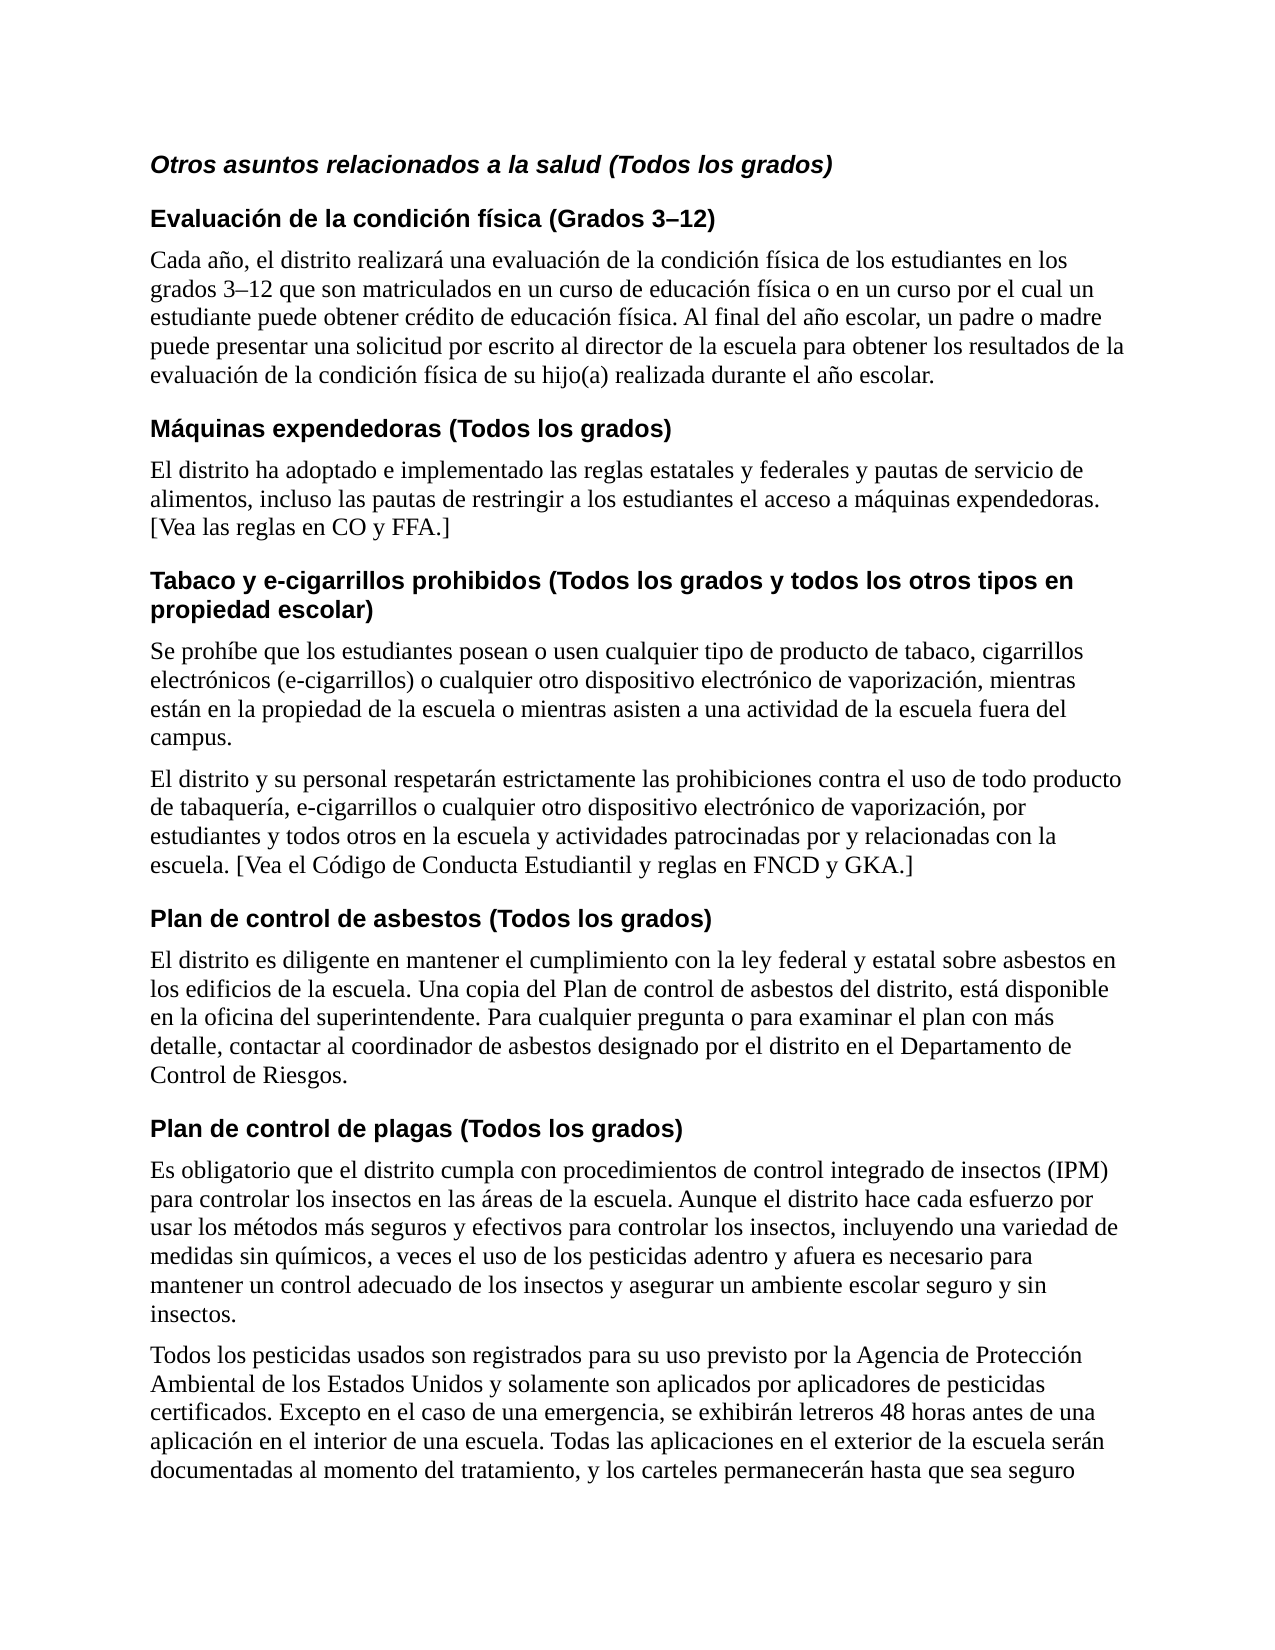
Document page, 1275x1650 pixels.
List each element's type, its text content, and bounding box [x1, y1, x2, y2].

subtitle Máquinas expendedoras (Todos los grados) [150, 414, 1125, 442]
text El distrito ha adoptado e implementado las reglas estatales y federales y pautas de servicio de alimentos, incluso las pautas de restringir a los estudiantes el acceso a máquinas expendedoras. [Vea las reglas en CO y FFA.] [150, 455, 1125, 541]
subtitle Evaluación de la condición física (Grados 3–12) [150, 204, 1125, 232]
subtitle Plan de control de plagas (Todos los grados) [150, 1114, 1125, 1142]
subtitle Plan de control de asbestos (Todos los grados) [150, 904, 1125, 932]
subtitle Tabaco y e-cigarrillos prohibidos (Todos los grados y todos los otros tipos en propiedad escolar) [150, 566, 1125, 624]
text El distrito y su personal respetarán estrictamente las prohibiciones contra el uso de todo producto de tabaquería, e-cigarrillos o cualquier otro dispositivo electrónico de vaporización, por estudiantes y todos otros en la escuela y actividades patrocinadas por y relacionadas con la escuela. [Vea el Código de Conducta Estudiantil y reglas en FNCD y GKA.] [150, 764, 1125, 879]
text Cada año, el distrito realizará una evaluación de la condición física de los estudiantes en los grados 3–12 que son matriculados en un curso de educación física o en un curso por el cual un estudiante puede obtener crédito de educación física. Al final del año escolar, un padre o madre puede presentar una solicitud por escrito al director de la escuela para obtener los resultados de la evaluación de la condición física de su hijo(a) realizada durante el año escolar. [150, 245, 1125, 389]
text Se prohíbe que los estudiantes posean o usen cualquier tipo de producto de tabaco, cigarrillos electrónicos (e-cigarrillos) o cualquier otro dispositivo electrónico de vaporización, mientras están en la propiedad de la escuela o mientras asisten a una actividad de la escuela fuera del campus. [150, 636, 1125, 751]
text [150, 1340, 1125, 1484]
text El distrito es diligente en mantener el cumplimiento con la ley federal y estatal sobre asbestos en los edificios de la escuela. Una copia del Plan de control de asbestos del distrito, está disponible en la oficina del superintendente. Para cualquier pregunta o para examinar el plan con más detalle, contactar al coordinador de asbestos designado por el distrito en el Departamento de Control de Riesgos. [150, 945, 1125, 1089]
subtitle Otros asuntos relacionados a la salud (Todos los grados) [150, 150, 1125, 179]
text Es obligatorio que el distrito cumpla con procedimientos de control integrado de insectos (IPM) para controlar los insectos en las áreas de la escuela. Aunque el distrito hace cada esfuerzo por usar los métodos más seguros y efectivos para controlar los insectos, incluyendo una variedad de medidas sin químicos, a veces el uso de los pesticidas adentro y afuera es necesario para mantener un control adecuado de los insectos y asegurar un ambiente escolar seguro y sin insectos. [150, 1155, 1125, 1327]
